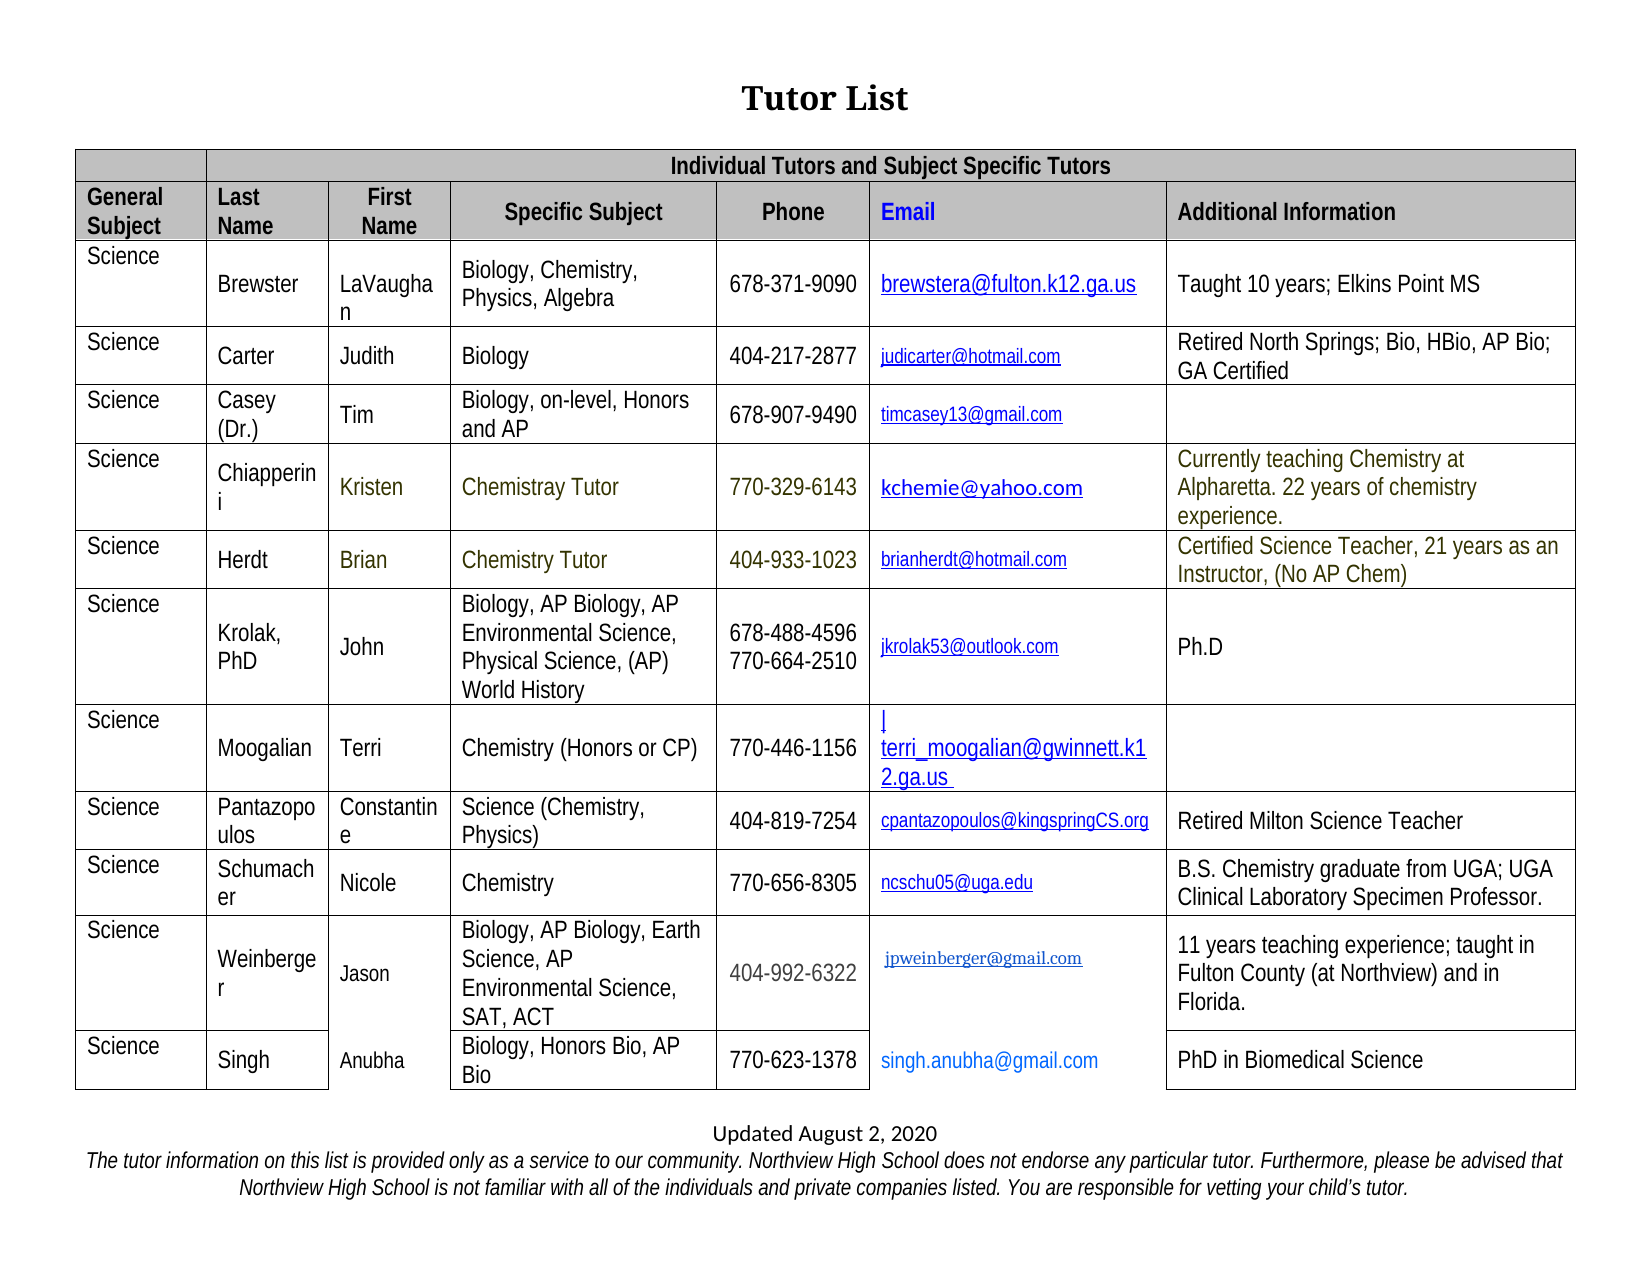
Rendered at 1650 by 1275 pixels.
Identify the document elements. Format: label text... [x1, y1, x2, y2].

table_cell Nicole [329, 850, 450, 914]
table_cell 678-907-9490 [717, 385, 869, 443]
table_cell Phone [717, 182, 869, 239]
table_cell Kristen [329, 444, 450, 529]
table_cell cpantazopoulos@kingspringCS.org [870, 792, 1166, 849]
table_cell Brewster [207, 241, 328, 326]
table_cell Science [76, 1031, 206, 1088]
table_cell Specific Subject [451, 182, 716, 239]
table_cell Science (Chemistry, Physics) [451, 792, 716, 849]
table_cell Carter [207, 327, 328, 384]
table_cell Jason [329, 916, 450, 1030]
table_cell 404-933-1023 [717, 531, 869, 588]
table_cell brianherdt@hotmail.com [870, 531, 1166, 588]
table_cell Biology, AP Biology, Earth Science, AP Environmental Science, SAT, ACT [451, 916, 716, 1030]
table_cell 11 years teaching experience; taught in Fulton County (at Northview) and in Florida. [1167, 916, 1575, 1030]
table_cell Pantazopoulos [207, 792, 328, 849]
table_cell singh.anubha@gmail.com [870, 1030, 1166, 1088]
table_cell kchemie@yahoo.com [870, 444, 1166, 529]
table_cell Chiapperini [207, 444, 328, 529]
table_cell General Subject [76, 182, 206, 239]
table_cell Biology [451, 327, 716, 384]
table_cell 678-371-9090 [717, 241, 869, 326]
table_cell Retired North Springs; Bio, HBio, AP Bio; GA Certified [1167, 327, 1575, 384]
table_cell [1167, 705, 1575, 791]
table_cell Science [76, 916, 206, 1030]
table_cell First Name [329, 182, 450, 239]
table_cell Chemistry [451, 850, 716, 914]
table_cell ncschu05@uga.edu [870, 850, 1166, 914]
table_cell jpweinberger@gmail.com [870, 916, 1166, 1030]
table_cell Chemistray Tutor [451, 444, 716, 529]
table_cell Chemistry (Honors or CP) [451, 705, 716, 791]
table_cell 770-446-1156 [717, 705, 869, 791]
table_cell Terri [329, 705, 450, 791]
table_header Individual Tutors and Subject Specific Tutors [207, 150, 1575, 181]
table_cell Science [76, 792, 206, 849]
table_header [76, 150, 206, 181]
table_cell Krolak, PhD [207, 589, 328, 703]
table_cell Brian [329, 531, 450, 588]
table_cell Judith [329, 327, 450, 384]
table_cell 770-656-8305 [717, 850, 869, 914]
table_cell Casey (Dr.) [207, 385, 328, 443]
table_cell Chemistry Tutor [451, 531, 716, 588]
table_cell brewstera@fulton.k12.ga.us [870, 241, 1166, 326]
table_cell |terri_moogalian@gwinnett.k12.ga.us [870, 705, 1166, 791]
table_cell Science [76, 589, 206, 703]
table_cell jkrolak53@outlook.com [870, 589, 1166, 703]
table_cell B.S. Chemistry graduate from UGA; UGA Clinical Laboratory Specimen Professor. [1167, 850, 1575, 914]
table_cell Biology, Honors Bio, AP Bio [451, 1031, 716, 1088]
table_cell Science [76, 531, 206, 588]
table_cell Biology, Chemistry, Physics, Algebra [451, 241, 716, 326]
table_cell 678-488-4596 770-664-2510 [717, 589, 869, 703]
table_cell Email [870, 182, 1166, 239]
table_cell Science [76, 850, 206, 914]
table_cell judicarter@hotmail.com [870, 327, 1166, 384]
table_cell Herdt [207, 531, 328, 588]
table_cell Schumacher [207, 850, 328, 914]
table_cell 770-329-6143 [717, 444, 869, 529]
table_cell Additional Information [1167, 182, 1575, 239]
table_cell Certified Science Teacher, 21 years as an Instructor, (No AP Chem) [1167, 531, 1575, 588]
table_cell 770-623-1378 [717, 1031, 869, 1088]
table_cell Weinberger [207, 916, 328, 1030]
table_cell 404-217-2877 [717, 327, 869, 384]
table_cell LaVaughan [329, 241, 450, 326]
table_cell Anubha [329, 1030, 450, 1088]
table_cell 404-992-6322 [717, 916, 869, 1030]
table_cell Currently teaching Chemistry at Alpharetta. 22 years of chemistry experience. [1167, 444, 1575, 529]
table_cell Science [76, 705, 206, 791]
table_cell Last Name [207, 182, 328, 239]
table_cell Science [76, 327, 206, 384]
table_cell Constantine [329, 792, 450, 849]
table_cell Biology, AP Biology, AP Environmental Science, Physical Science, (AP) World History [451, 589, 716, 703]
table_cell PhD in Biomedical Science [1167, 1031, 1575, 1088]
table_cell [1167, 385, 1575, 443]
table_cell Science [76, 444, 206, 529]
table_cell Science [76, 241, 206, 326]
table_cell John [329, 589, 450, 703]
table_cell Singh [207, 1031, 328, 1088]
table_cell Ph.D [1167, 589, 1575, 703]
table_cell 404-819-7254 [717, 792, 869, 849]
table_cell Tim [329, 385, 450, 443]
table_cell Retired Milton Science Teacher [1167, 792, 1575, 849]
table_cell Biology, on-level, Honors and AP [451, 385, 716, 443]
table_cell timcasey13@gmail.com [870, 385, 1166, 443]
table_cell Taught 10 years; Elkins Point MS [1167, 241, 1575, 326]
table_cell Science [76, 385, 206, 443]
table_cell Moogalian [207, 705, 328, 791]
